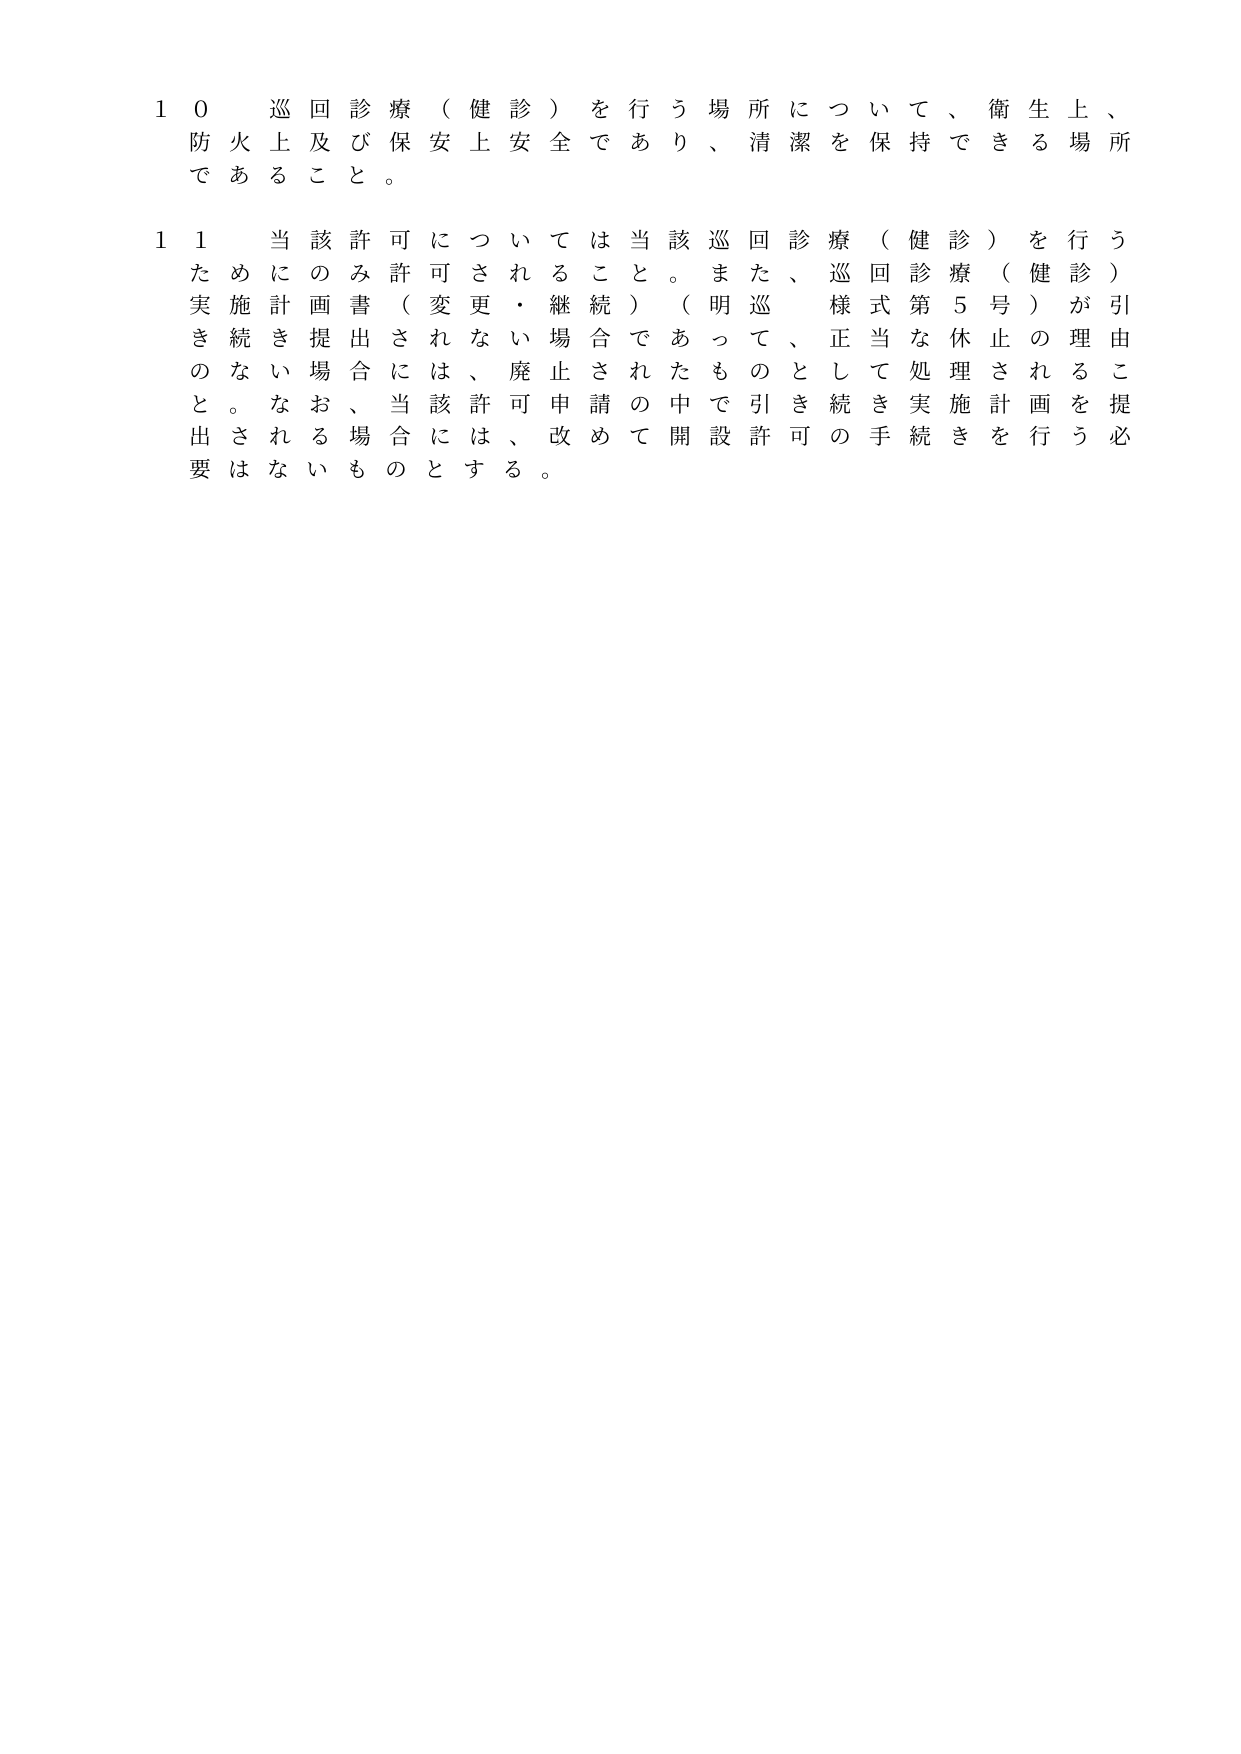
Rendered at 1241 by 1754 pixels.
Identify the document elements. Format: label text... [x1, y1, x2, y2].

text １１ 当該許可については当該巡回診療（健診）を行うためにのみ許可されること。また、巡回診療（健診）実施計画書（変更・継続）（明巡 様式第５号）が引き続き提出されない場合であって、正当な休止の理由のない場合には、廃止されたものとして処理されること。なお、当該許可申請の中で引き続き実施計画を提出される場合には、改めて開設許可の手続きを行う必要はないものとする。 [150, 223, 1149, 484]
text １０ 巡回診療（健診）を行う場所について、衛生上、防火上及び保安上安全であり、清潔を保持できる場所であること。 [150, 92, 1149, 190]
